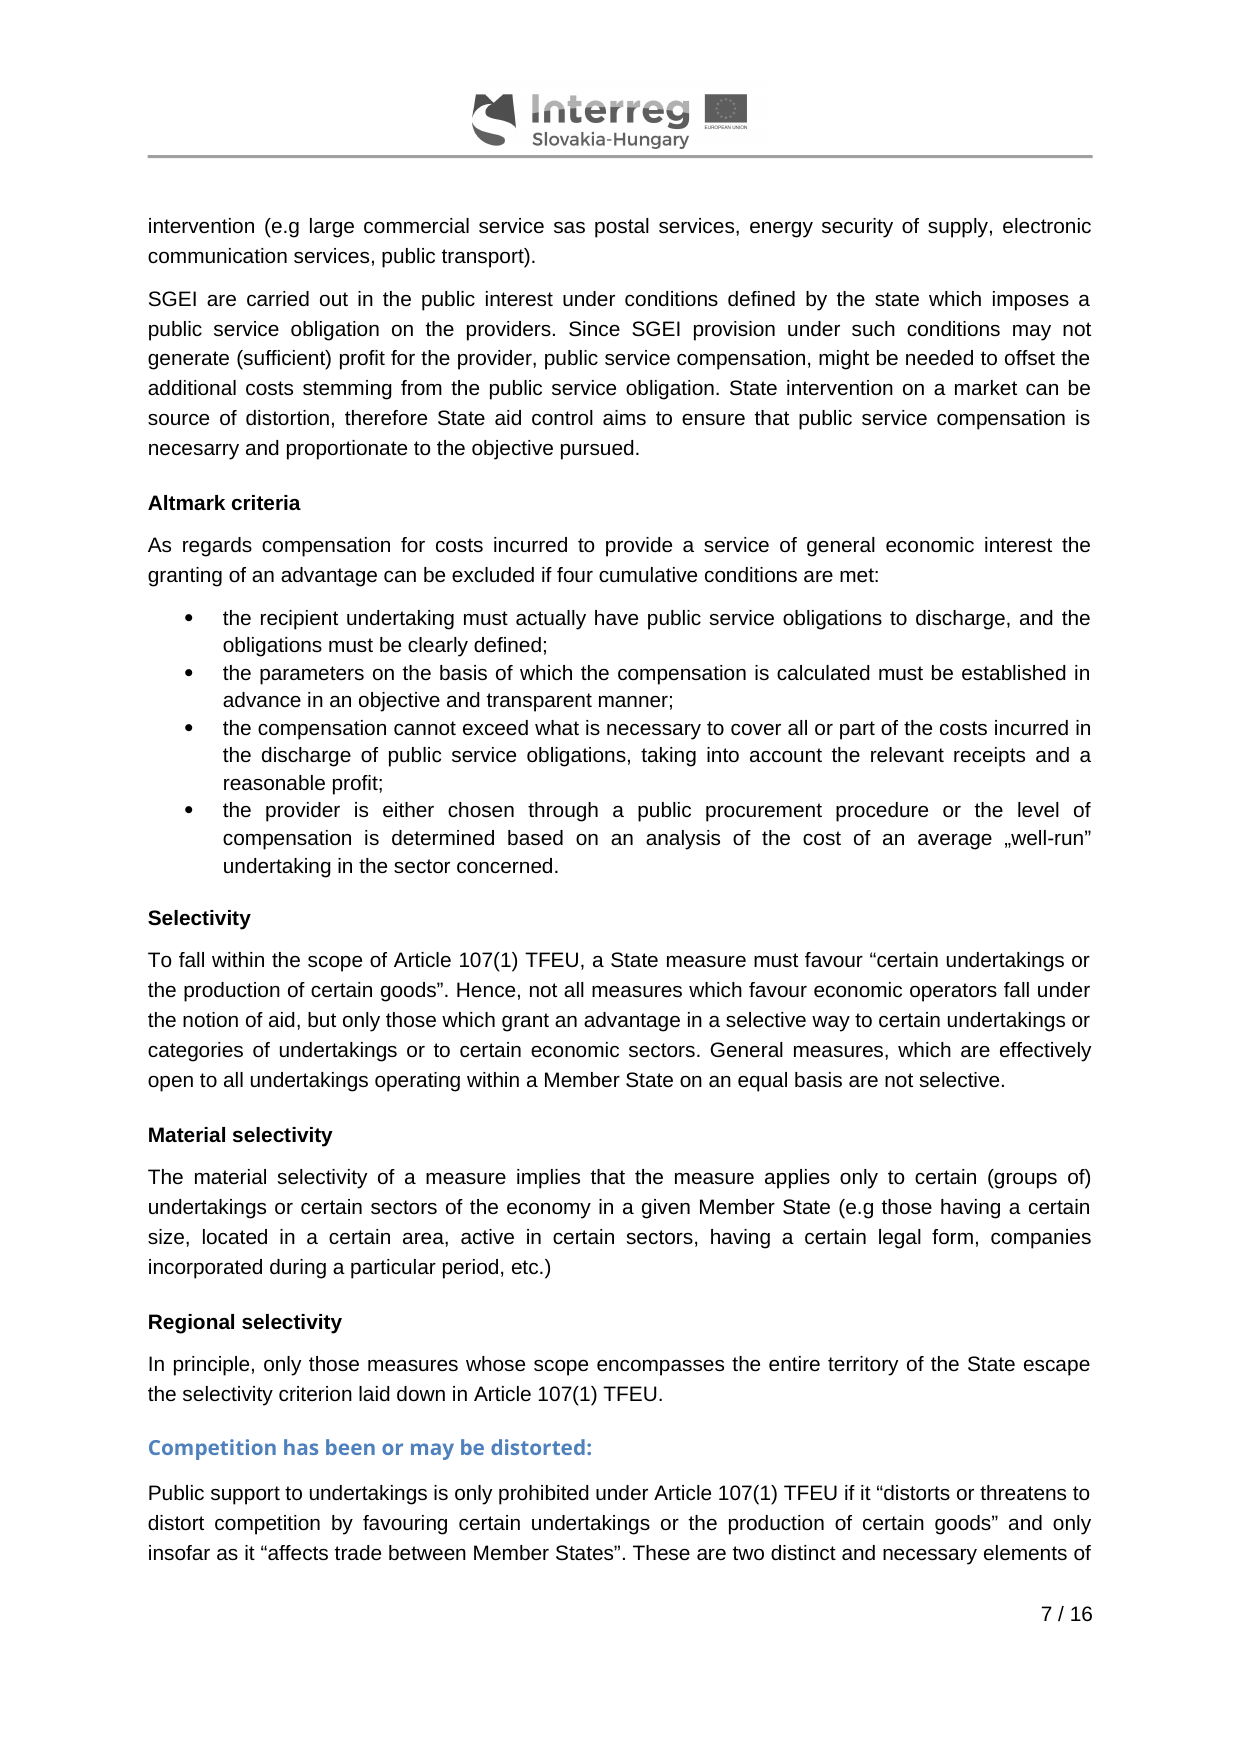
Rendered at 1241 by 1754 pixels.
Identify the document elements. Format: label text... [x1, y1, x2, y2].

text To fall within the scope of Article 107(1) TFEU, a State measure must favour “certain undertakings or the production of certain goods”. Hence, not all measures which favour economic operators fall under the notion of aid, but only those which grant an advantage in a selective way to certain undertakings or categories of undertakings or to certain economic sectors. General measures, which are effectively open to all undertakings operating within a Member State on an equal basis are not selective. [148, 948, 1092, 1092]
list the compensation cannot exceed what is necessary to cover all or part of the costs incurred in the discharge of public service obligations, taking into account the relevant receipts and a reasonable profit; [185, 716, 1092, 795]
picture [472, 73, 768, 149]
subtitle Competition has been or may be distorted: [148, 1433, 1092, 1461]
subtitle Selectivity [148, 906, 1092, 930]
subtitle Altmark criteria [148, 491, 1092, 515]
list the provider is either chosen through a public procurement procedure or the level of compensation is determined based on an analysis of the cost of an average „well-run” undertaking in the sector concerned. [185, 798, 1092, 877]
text The material selectivity of a measure implies that the measure applies only to certain (groups of) undertakings or certain sectors of the economy in a given Member State (e.g those having a certain size, located in a certain area, active in certain sectors, having a certain legal form, companies incorporated during a particular period, etc.) [148, 1165, 1092, 1279]
subtitle Regional selectivity [148, 1310, 1092, 1334]
subtitle Material selectivity [148, 1123, 1092, 1147]
list the parameters on the basis of which the compensation is calculated must be established in advance in an objective and transparent manner; [185, 661, 1092, 712]
list the recipient undertaking must actually have public service obligations to discharge, and the obligations must be clearly defined; [185, 606, 1092, 657]
text SGEI are carried out in the public interest under conditions defined by the state which imposes a public service obligation on the providers. Since SGEI provision under such conditions may not generate (sufficient) profit for the provider, public service compensation, might be needed to offset the additional costs stemming from the public service obligation. State intervention on a market can be source of distortion, therefore State aid control aims to ensure that public service compensation is necesarry and proportionate to the objective pursued. [148, 286, 1092, 460]
text In principle, only those measures whose scope encompasses the entire territory of the State escape the selectivity criterion laid down in Article 107(1) TFEU. [148, 1352, 1092, 1406]
text As regards compensation for costs incurred to provide a service of general economic interest the granting of an advantage can be excluded if four cumulative conditions are met: [148, 533, 1092, 587]
